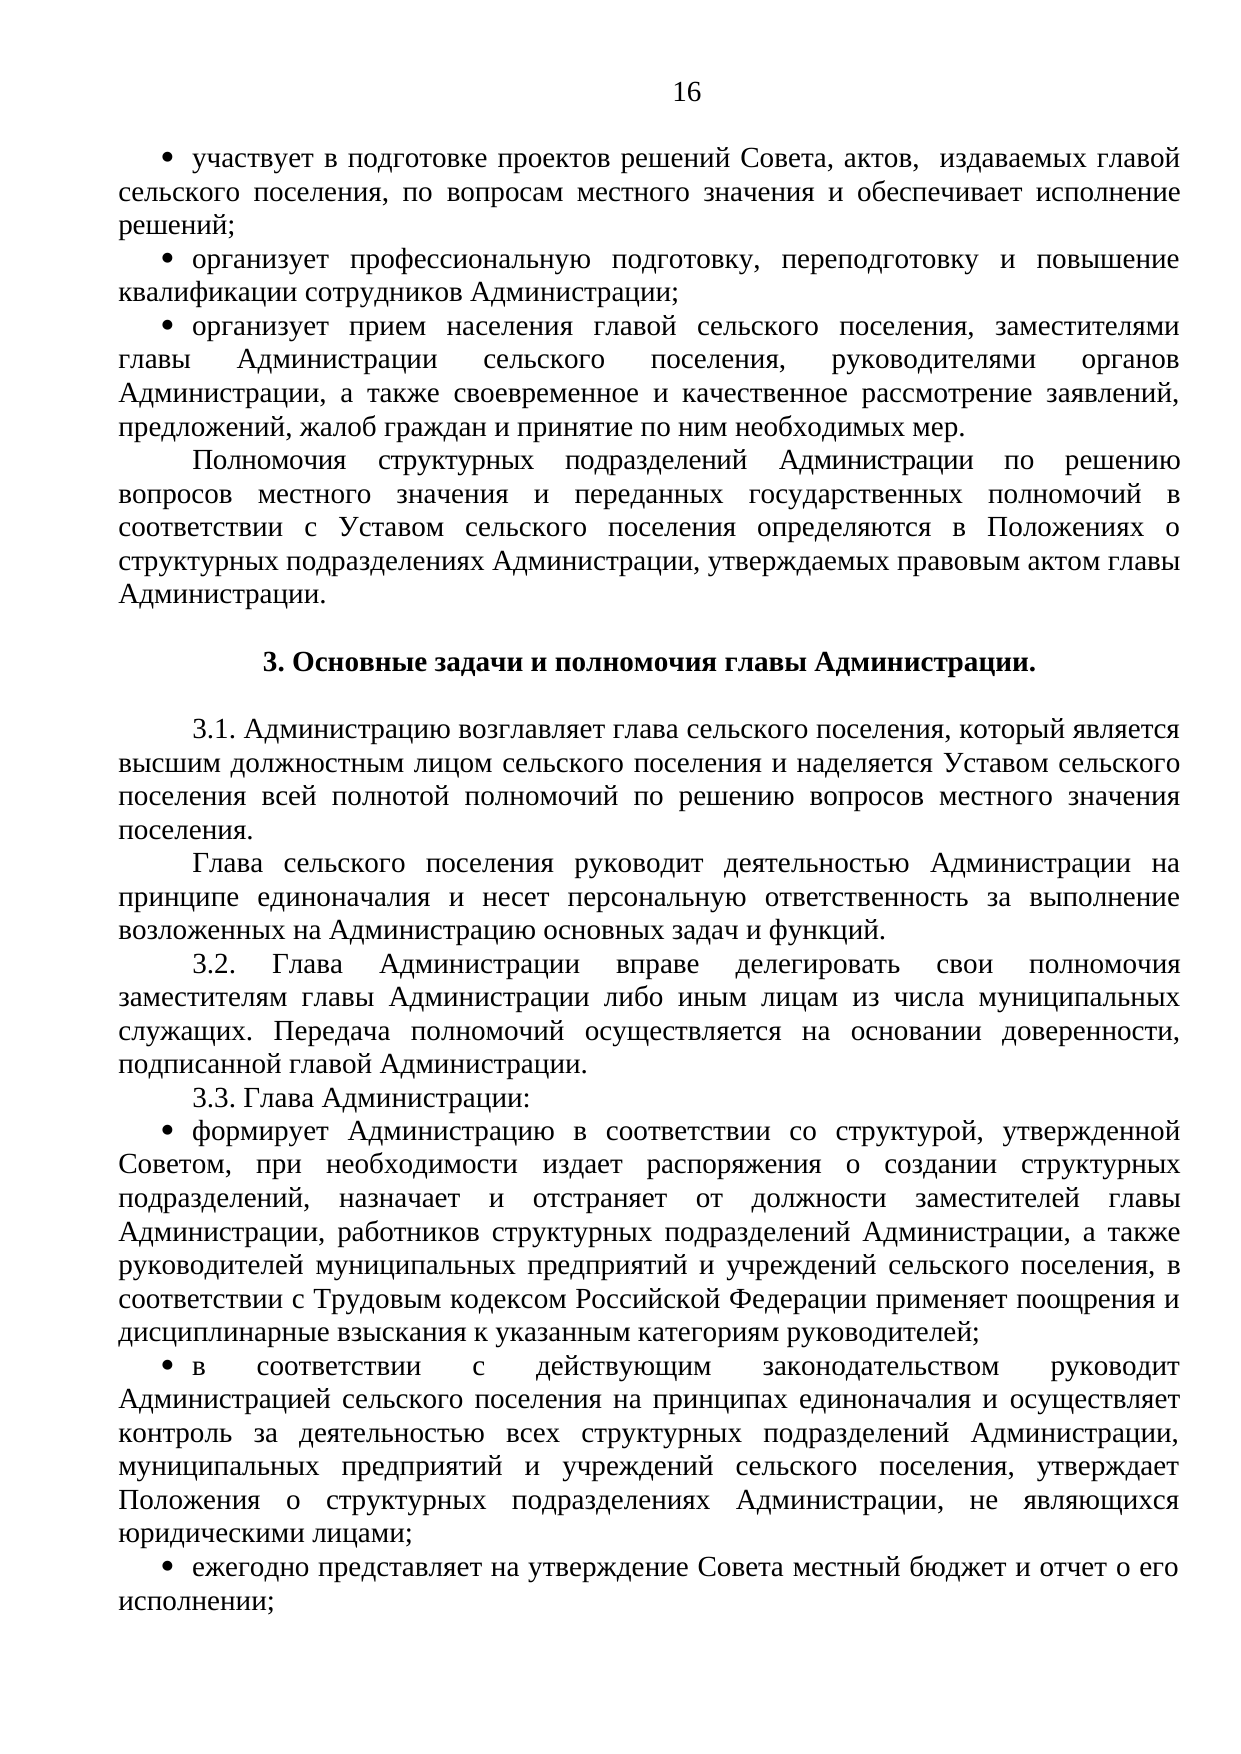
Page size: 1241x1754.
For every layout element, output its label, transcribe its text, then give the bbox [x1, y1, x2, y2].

text 3.2. Глава Администрации вправе делегировать свои полномочия заместителям главы Администрации либо иным лицам из числа муниципальных служащих. Передача полномочий осуществляется на основании доверенности, подписанной главой Администрации. [118, 946, 1181, 1080]
list формирует Администрацию в соответствии со структурой, утвержденной Советом, при необходимости издает распоряжения о создании структурных подразделений, назначает и отстраняет от должности заместителей главы Администрации, работников структурных подразделений Администрации, а также руководителей муниципальных предприятий и учреждений сельского поселения, в соответствии с Трудовым кодексом Российской Федерации применяет поощрения и дисциплинарные взыскания к указанным категориям руководителей; [118, 1114, 1181, 1348]
list организует профессиональную подготовку, переподготовку и повышение квалификации сотрудников Администрации; [118, 242, 1181, 309]
text 3. Основные задачи и полномочия главы Администрации. [118, 644, 1181, 678]
list ежегодно представляет на утверждение Совета местный бюджет и отчет о его исполнении; [118, 1550, 1180, 1617]
list в соответствии с действующим законодательством руководит Администрацией сельского поселения на принципах единоначалия и осуществляет контроль за деятельностью всех структурных подразделений Администрации, муниципальных предприятий и учреждений сельского поселения, утверждает Положения о структурных подразделениях Администрации, не являющихся юридическими лицами; [118, 1348, 1180, 1550]
text 3.1. Администрацию возглавляет глава сельского поселения, который является высшим должностным лицом сельского поселения и наделяется Уставом сельского поселения всей полнотой полномочий по решению вопросов местного значения поселения. [118, 711, 1181, 845]
list участвует в подготовке проектов решений Совета, актов, издаваемых главой сельского поселения, по вопросам местного значения и обеспечивает исполнение решений; [118, 141, 1181, 242]
text Полномочия структурных подразделений Администрации по решению вопросов местного значения и переданных государственных полномочий в соответствии с Уставом сельского поселения определяются в Положениях о структурных подразделениях Администрации, утверждаемых правовым актом главы Администрации. [118, 443, 1181, 611]
text 3.3. Глава Администрации: [118, 1080, 1181, 1114]
text Глава сельского поселения руководит деятельностью Администрации на принципе единоначалия и несет персональную ответственность за выполнение возложенных на Администрацию основных задач и функций. [118, 845, 1181, 946]
list организует прием населения главой сельского поселения, заместителями главы Администрации сельского поселения, руководителями органов Администрации, а также своевременное и качественное рассмотрение заявлений, предложений, жалоб граждан и принятие по ним необходимых мер. [118, 309, 1181, 443]
